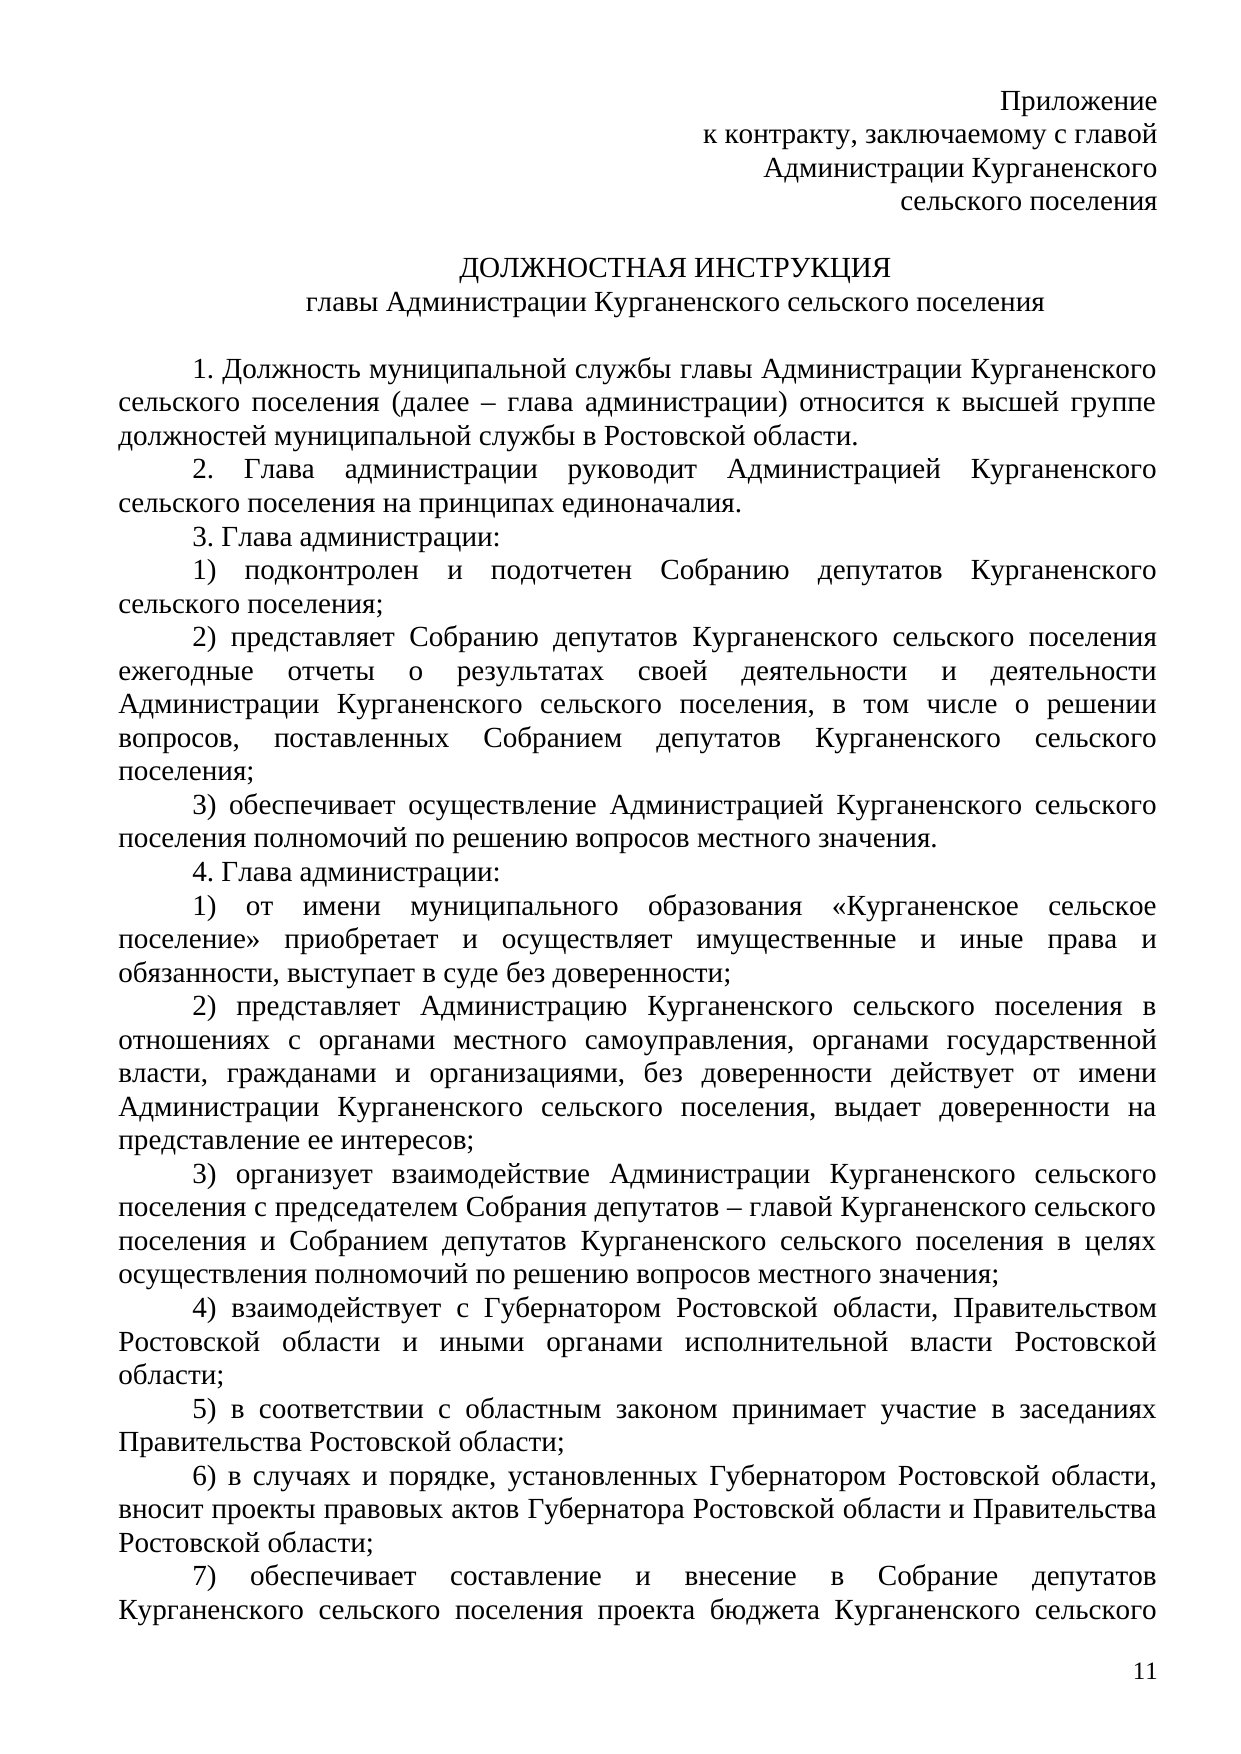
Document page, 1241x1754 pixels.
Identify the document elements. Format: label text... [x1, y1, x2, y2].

text 4) взаимодействует с Губернатором Ростовской области, Правительством Ростовской области и иными органами исполнительной власти Ростовской области; [118, 1290, 1157, 1391]
text к контракту, заключаемому с главой Администрации Курганенского сельского поселения [650, 116, 1157, 217]
text Приложение [650, 83, 1157, 116]
text 2) представляет Собранию депутатов Курганенского сельского поселения ежегодные отчеты о результатах своей деятельности и деятельности Администрации Курганенского сельского поселения, в том числе о решении вопросов, поставленных Собранием депутатов Курганенского сельского поселения; [118, 619, 1157, 787]
text ДОЛЖНОСТНАЯ ИНСТРУКЦИЯ [118, 250, 1157, 284]
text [118, 1558, 1157, 1626]
text 4. Глава администрации: [118, 854, 1157, 888]
text главы Администрации Курганенского сельского поселения [118, 284, 1157, 317]
text 1. Должность муниципальной службы главы Администрации Курганенского сельского поселения (далее – глава администрации) относится к высшей группе должностей муниципальной службы в Ростовской области. [118, 351, 1157, 452]
text 3) обеспечивает осуществление Администрацией Курганенского сельского поселения полномочий по решению вопросов местного значения. [118, 787, 1157, 854]
text 3. Глава администрации: [118, 519, 1157, 552]
text 2) представляет Администрацию Курганенского сельского поселения в отношениях с органами местного самоуправления, органами государственной власти, гражданами и организациями, без доверенности действует от имени Администрации Курганенского сельского поселения, выдает доверенности на представление ее интересов; [118, 988, 1157, 1156]
text 1) от имени муниципального образования «Курганенское сельское поселение» приобретает и осуществляет имущественные и иные права и обязанности, выступает в суде без доверенности; [118, 888, 1157, 988]
text 3) организует взаимодействие Администрации Курганенского сельского поселения с председателем Собрания депутатов – главой Курганенского сельского поселения и Собранием депутатов Курганенского сельского поселения в целях осуществления полномочий по решению вопросов местного значения; [118, 1156, 1157, 1290]
text 2. Глава администрации руководит Администрацией Курганенского сельского поселения на принципах единоначалия. [118, 452, 1157, 519]
text 1) подконтролен и подотчетен Собранию депутатов Курганенского сельского поселения; [118, 552, 1157, 619]
text 5) в соответствии с областным законом принимает участие в заседаниях Правительства Ростовской области; [118, 1391, 1157, 1458]
text 6) в случаях и порядке, установленных Губернатором Ростовской области, вносит проекты правовых актов Губернатора Ростовской области и Правительства Ростовской области; [118, 1458, 1157, 1558]
